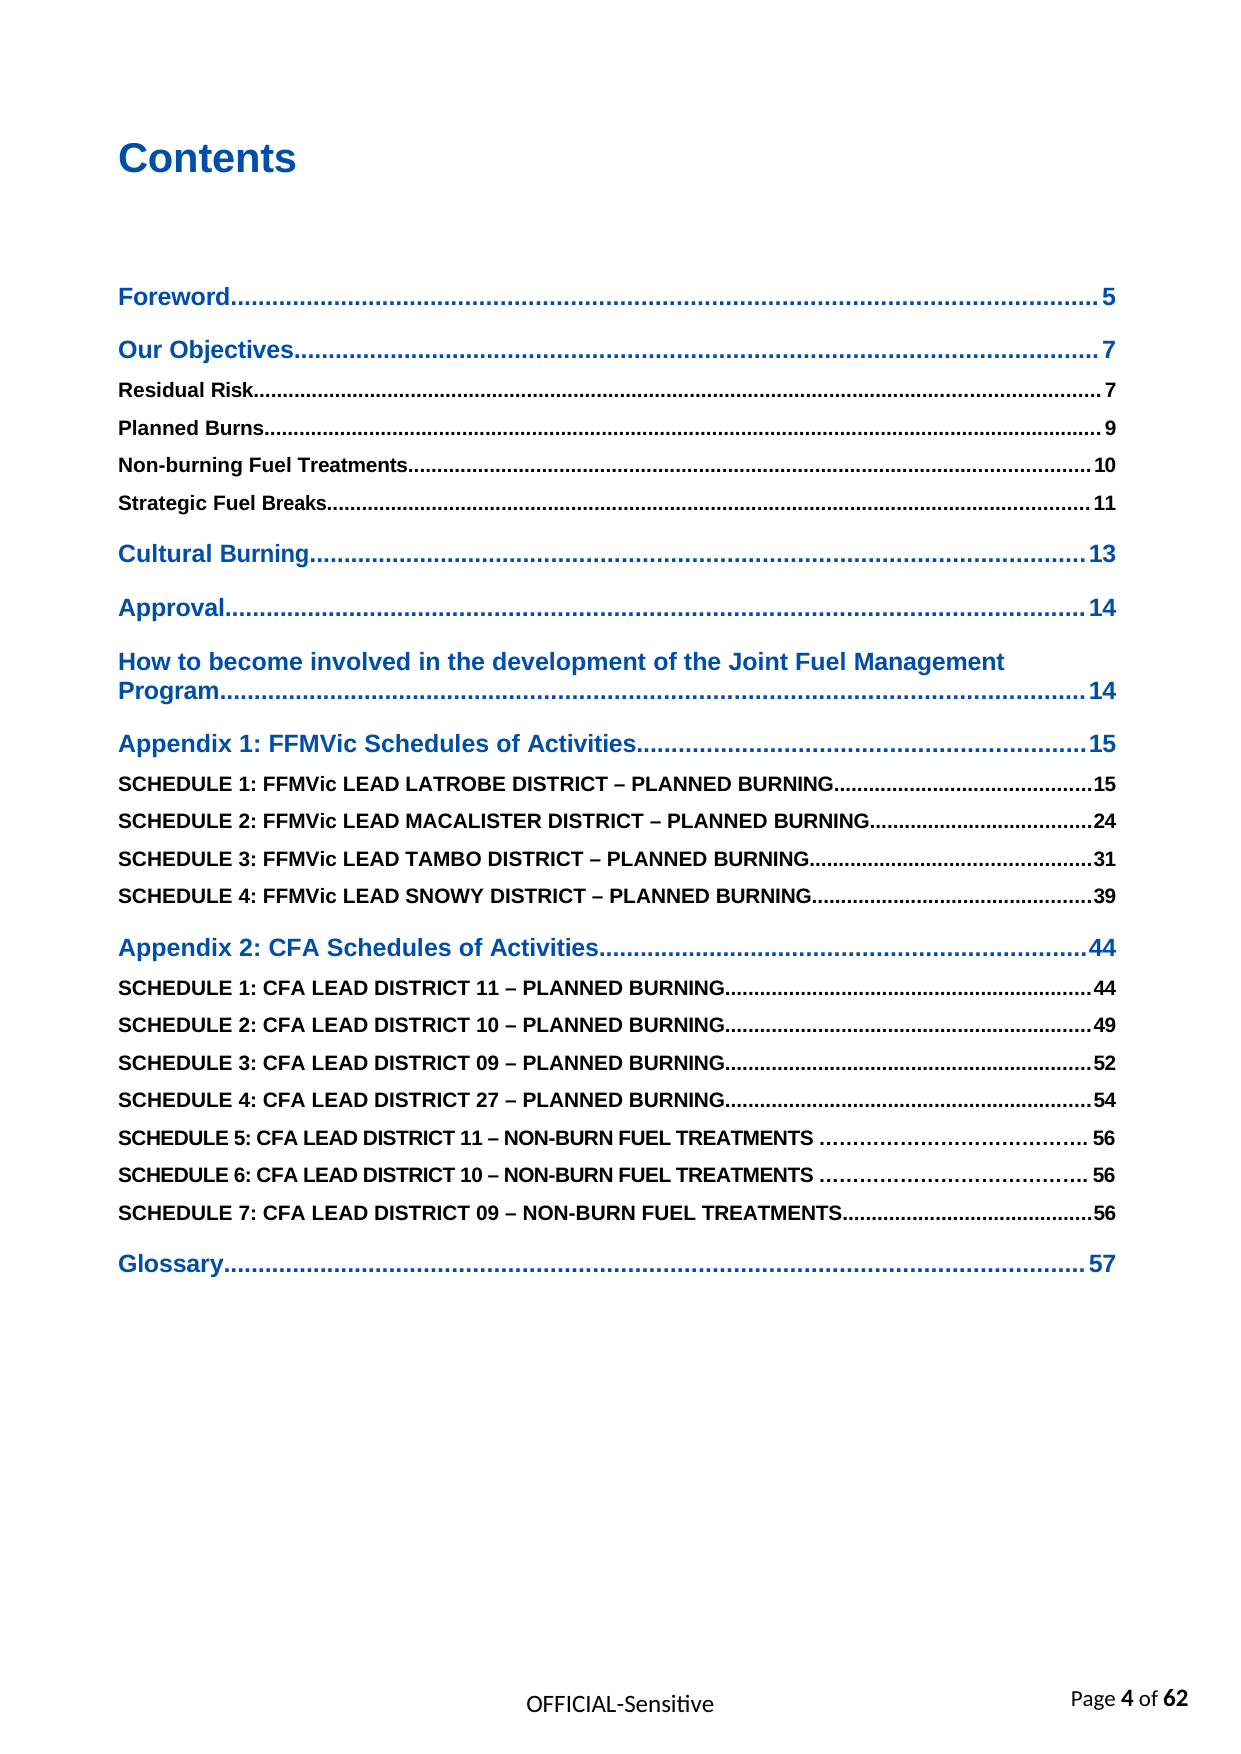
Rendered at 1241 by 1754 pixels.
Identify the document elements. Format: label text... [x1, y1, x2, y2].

subtitle Contents [118, 133, 1188, 181]
